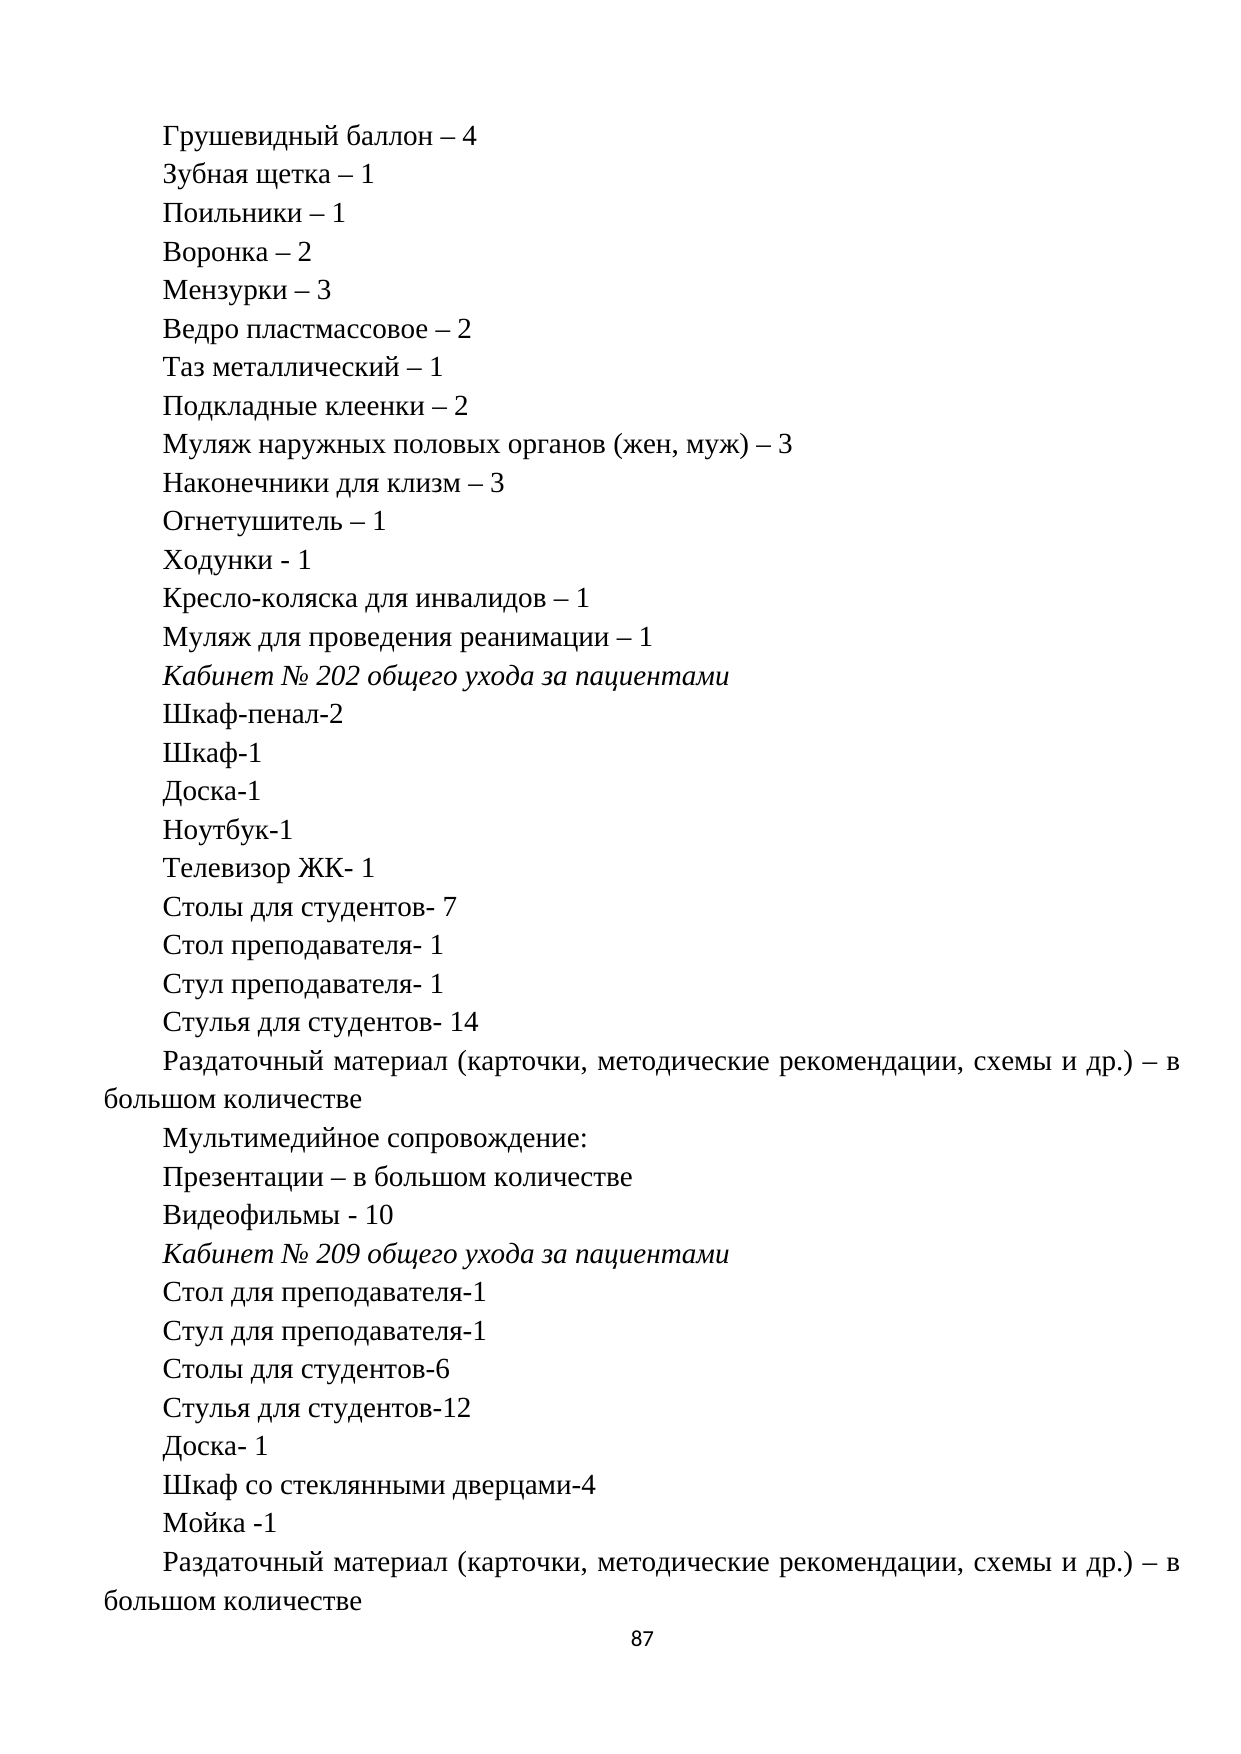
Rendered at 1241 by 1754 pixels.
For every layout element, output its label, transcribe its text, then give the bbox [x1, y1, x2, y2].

text Раздаточный материал (карточки, методические рекомендации, схемы и др.) – в большом количестве [103, 1544, 1181, 1616]
text Грушевидный баллон – 4 [103, 118, 1181, 152]
text Раздаточный материал (карточки, методические рекомендации, схемы и др.) – в большом количестве [103, 1043, 1181, 1115]
text Кабинет № 209 общего ухода за пациентами [103, 1236, 1181, 1269]
text Кресло-коляска для инвалидов – 1 [103, 581, 1181, 614]
text Воронка – 2 [103, 234, 1181, 267]
text Ведро пластмассовое – 2 [103, 311, 1181, 344]
text Кабинет № 202 общего ухода за пациентами [103, 658, 1181, 691]
text Столы для студентов- 7 [103, 889, 1181, 922]
text Ходунки - 1 [103, 542, 1181, 576]
text Столы для студентов-6 [103, 1351, 1181, 1385]
text Поильники – 1 [103, 195, 1181, 229]
text Муляж наружных половых органов (жен, муж) – 3 [103, 426, 1181, 460]
text Мультимедийное сопровождение: [103, 1120, 1181, 1154]
text Подкладные клеенки – 2 [103, 388, 1181, 421]
text Видеофильмы - 10 [103, 1197, 1181, 1231]
text Телевизор ЖК- 1 [103, 850, 1181, 884]
text Мойка -1 [103, 1506, 1181, 1539]
text Наконечники для клизм – 3 [103, 465, 1181, 498]
text Стул для преподавателя-1 [103, 1313, 1181, 1346]
text Стол преподавателя- 1 [103, 927, 1181, 961]
text Шкаф-пенал-2 [103, 696, 1181, 730]
text Огнетушитель – 1 [103, 503, 1181, 537]
text Мензурки – 3 [103, 272, 1181, 306]
text Шкаф со стеклянными дверцами-4 [103, 1467, 1181, 1501]
text Ноутбук-1 [103, 812, 1181, 845]
text Стол для преподавателя-1 [103, 1274, 1181, 1308]
text Стулья для студентов- 14 [103, 1004, 1181, 1038]
text Таз металлический – 1 [103, 349, 1181, 383]
text Муляж для проведения реанимации – 1 [103, 619, 1181, 653]
text Доска-1 [103, 773, 1181, 807]
text Доска- 1 [103, 1428, 1181, 1462]
text Презентации – в большом количестве [103, 1159, 1181, 1192]
text Стулья для студентов-12 [103, 1390, 1181, 1423]
text Зубная щетка – 1 [103, 157, 1181, 190]
text Шкаф-1 [103, 735, 1181, 768]
text Стул преподавателя- 1 [103, 966, 1181, 999]
